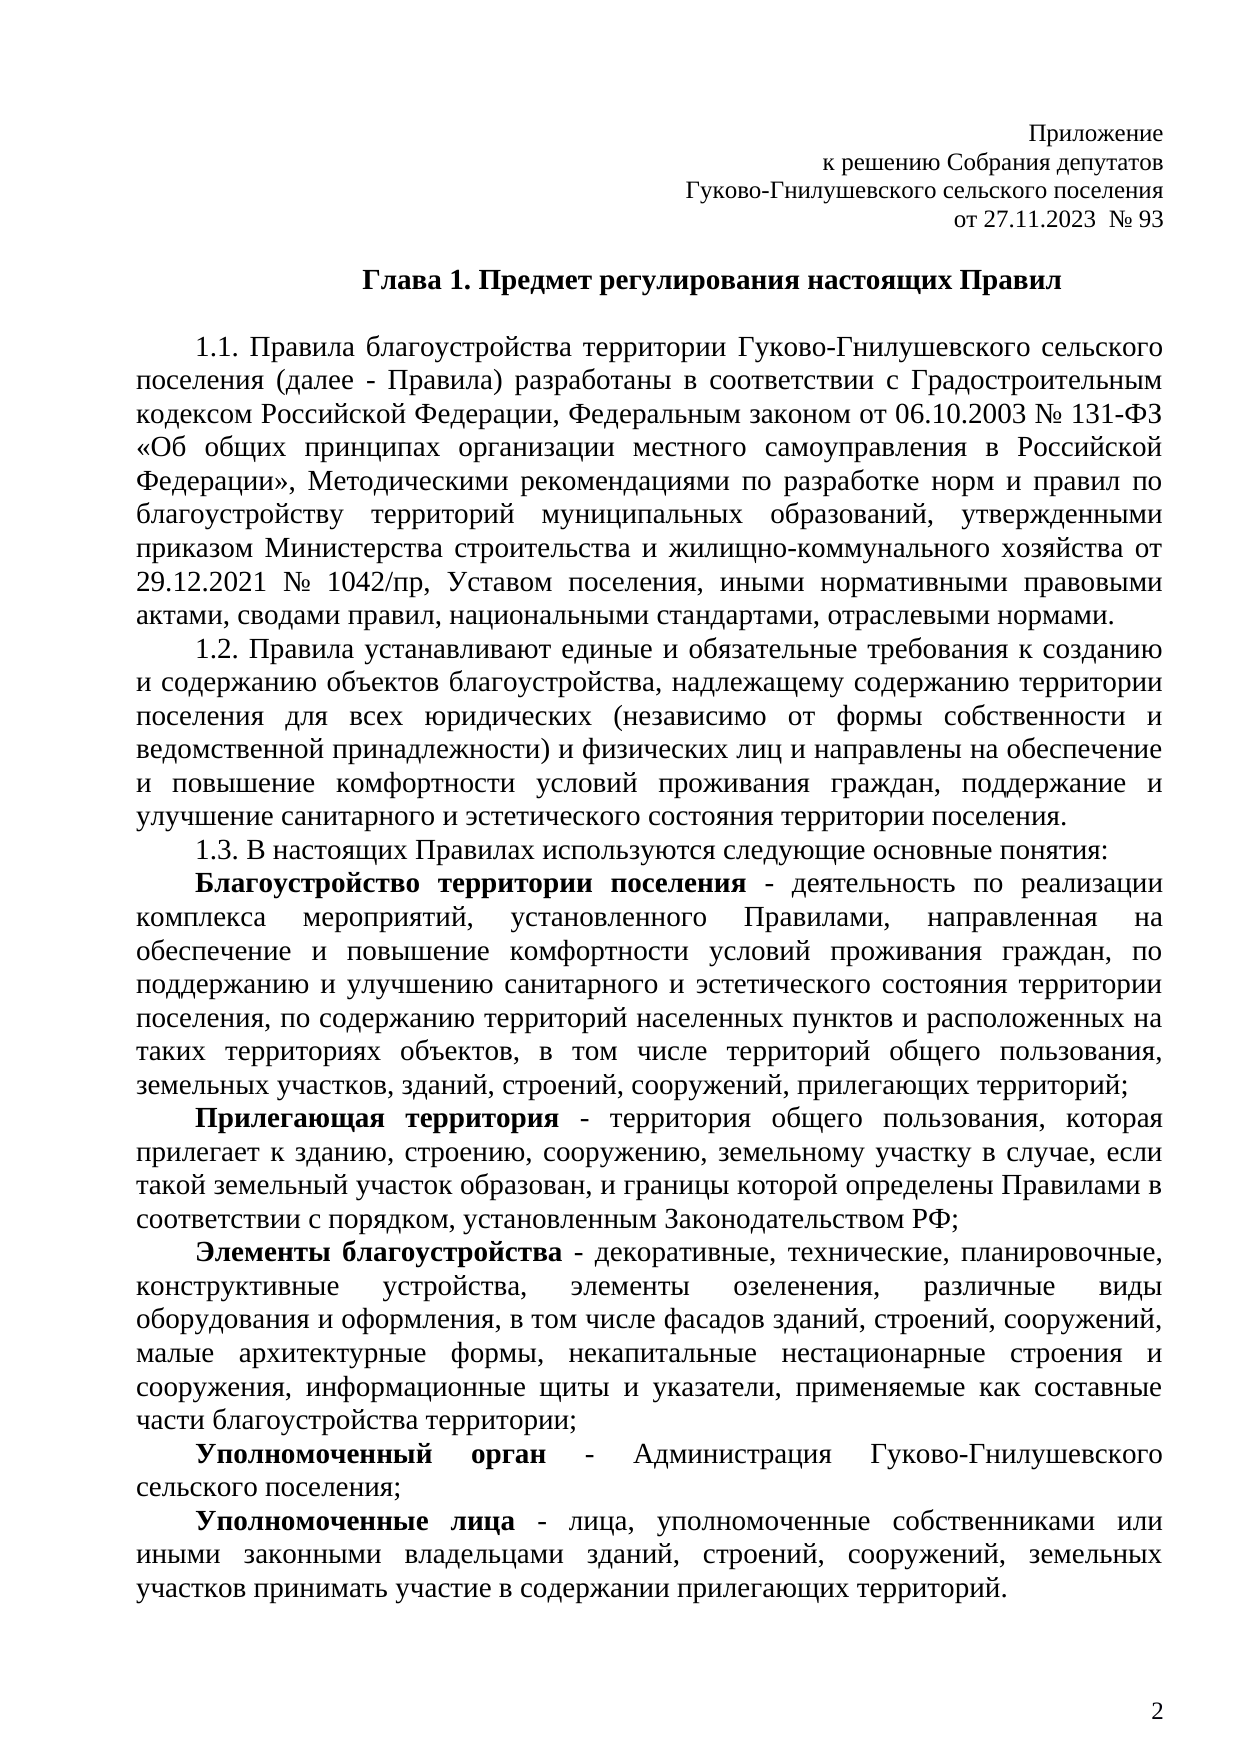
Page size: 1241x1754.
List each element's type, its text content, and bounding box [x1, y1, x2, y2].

text от 27.11.2023 № 93 [136, 204, 1163, 233]
text Элементы благоустройства - декоративные, технические, планировочные, конструктивные устройства, элементы озеленения, различные виды оборудования и оформления, в том числе фасадов зданий, строений, сооружений, малые архитектурные формы, некапитальные нестационарные строения и сооружения, информационные щиты и указатели, применяемые как составные части благоустройства территории; [136, 1234, 1163, 1436]
text 1.2. Правила устанавливают единые и обязательные требования к созданию и содержанию объектов благоустройства, надлежащему содержанию территории поселения для всех юридических (независимо от формы собственности и ведомственной принадлежности) и физических лиц и направлены на обеспечение и повышение комфортности условий проживания граждан, поддержание и улучшение санитарного и эстетического состояния территории поселения. [136, 631, 1163, 832]
text Уполномоченные лица - лица, уполномоченные собственниками или иными законными владельцами зданий, строений, сооружений, земельных участков принимать участие в содержании прилегающих территорий. [136, 1503, 1163, 1603]
text Уполномоченный орган - Администрация Гуково-Гнилушевского сельского поселения; [136, 1436, 1163, 1503]
text Благоустройство территории поселения - деятельность по реализации комплекса мероприятий, установленного Правилами, направленная на обеспечение и повышение комфортности условий проживания граждан, по поддержанию и улучшению санитарного и эстетического состояния территории поселения, по содержанию территорий населенных пунктов и расположенных на таких территориях объектов, в том числе территорий общего пользования, земельных участков, зданий, строений, сооружений, прилегающих территорий; [136, 866, 1163, 1100]
text Глава 1. Предмет регулирования настоящих Правил [136, 262, 1163, 295]
text 1.3. В настоящих Правилах используются следующие основные понятия: [136, 832, 1163, 866]
text Гуково-Гнилушевского сельского поселения [136, 176, 1163, 204]
text к решению Собрания депутатов [136, 147, 1163, 176]
text Приложение [136, 118, 1163, 147]
text 1.1. Правила благоустройства территории Гуково-Гнилушевского сельского поселения (далее - Правила) разработаны в соответствии с Градостроительным кодексом Российской Федерации, Федеральным законом от 06.10.2003 № 131-ФЗ «Об общих принципах организации местного самоуправления в Российской Федерации», Методическими рекомендациями по разработке норм и правил по благоустройству территорий муниципальных образований, утвержденными приказом Министерства строительства и жилищно-коммунального хозяйства от 29.12.2021 № 1042/пр, Уставом поселения, иными нормативными правовыми актами, сводами правил, национальными стандартами, отраслевыми нормами. [136, 329, 1163, 631]
text Прилегающая территория - территория общего пользования, которая прилегает к зданию, строению, сооружению, земельному участку в случае, если такой земельный участок образован, и границы которой определены Правилами в соответствии с порядком, установленным Законодательством РФ; [136, 1100, 1163, 1234]
